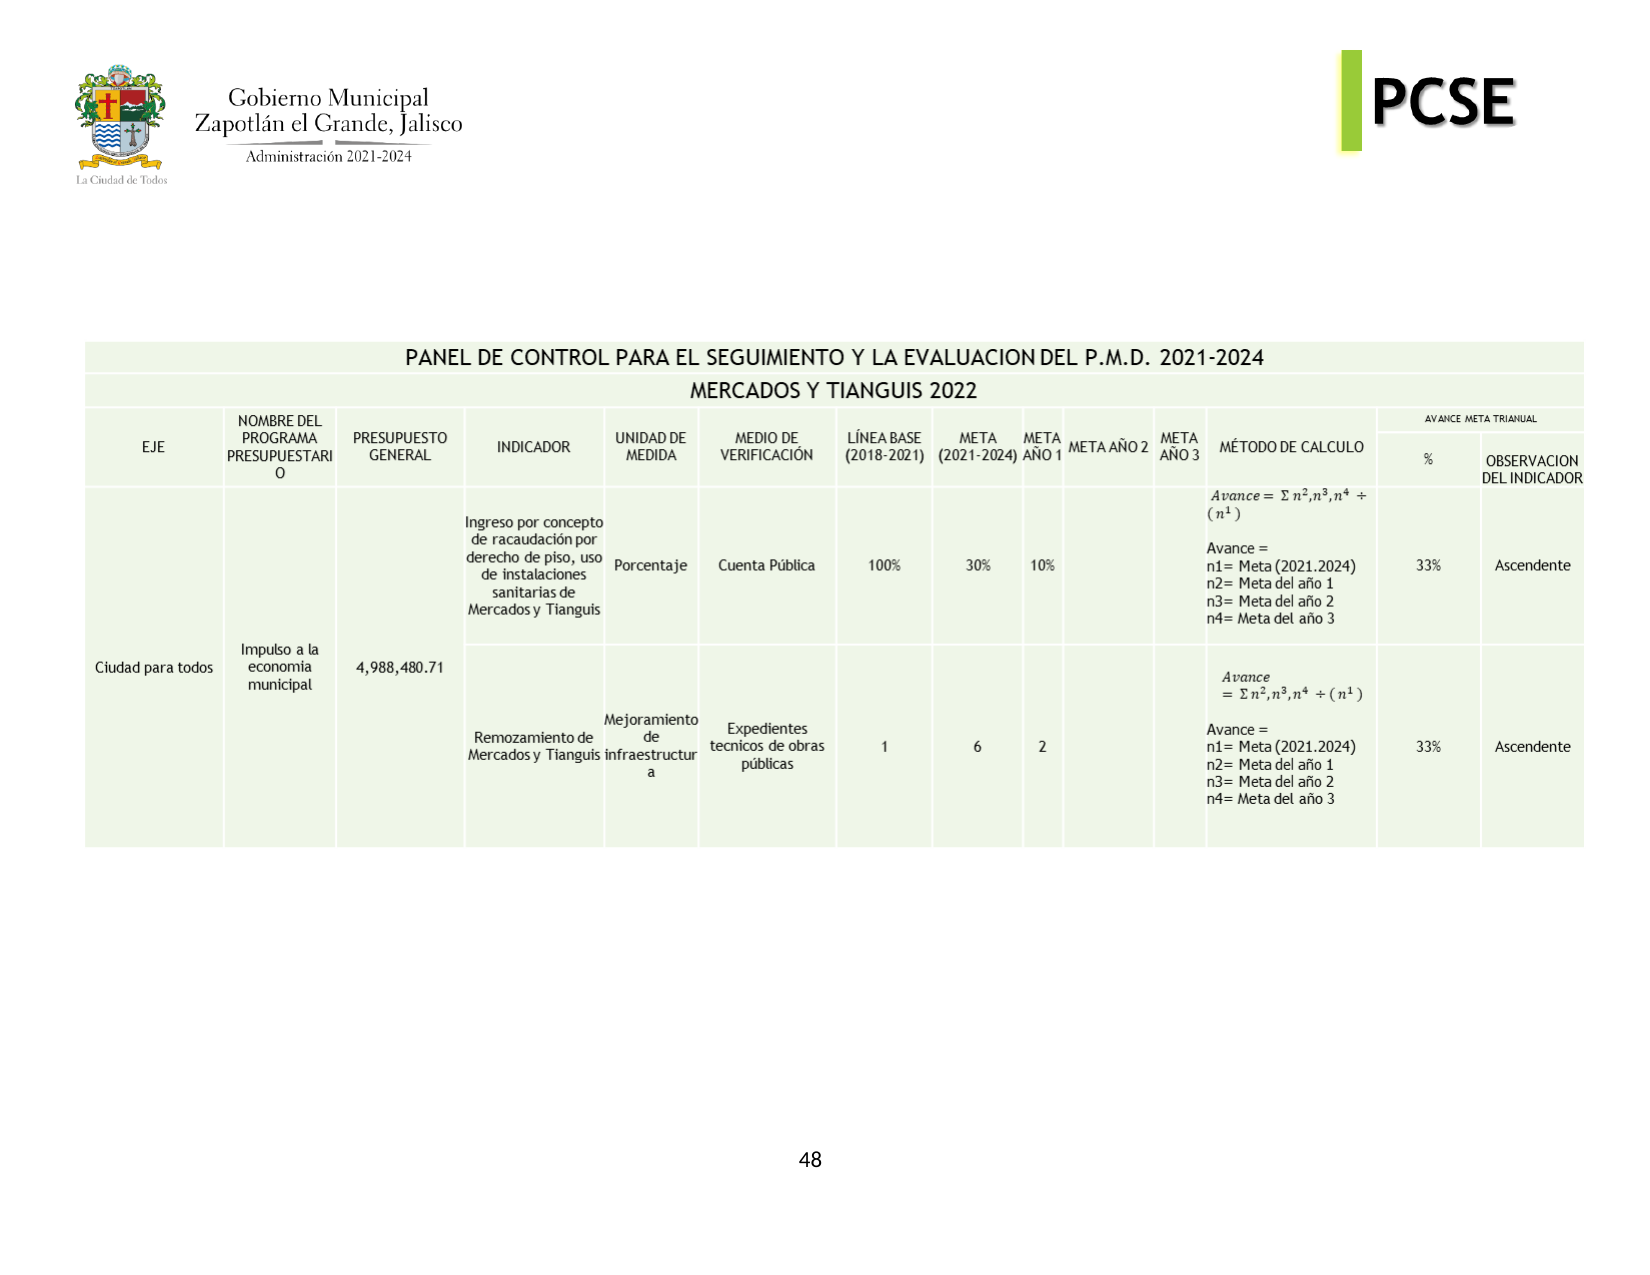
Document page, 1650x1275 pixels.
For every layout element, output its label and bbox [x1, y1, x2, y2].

picture [66, 60, 468, 192]
picture [82, 336, 1585, 848]
picture [1330, 42, 1527, 161]
